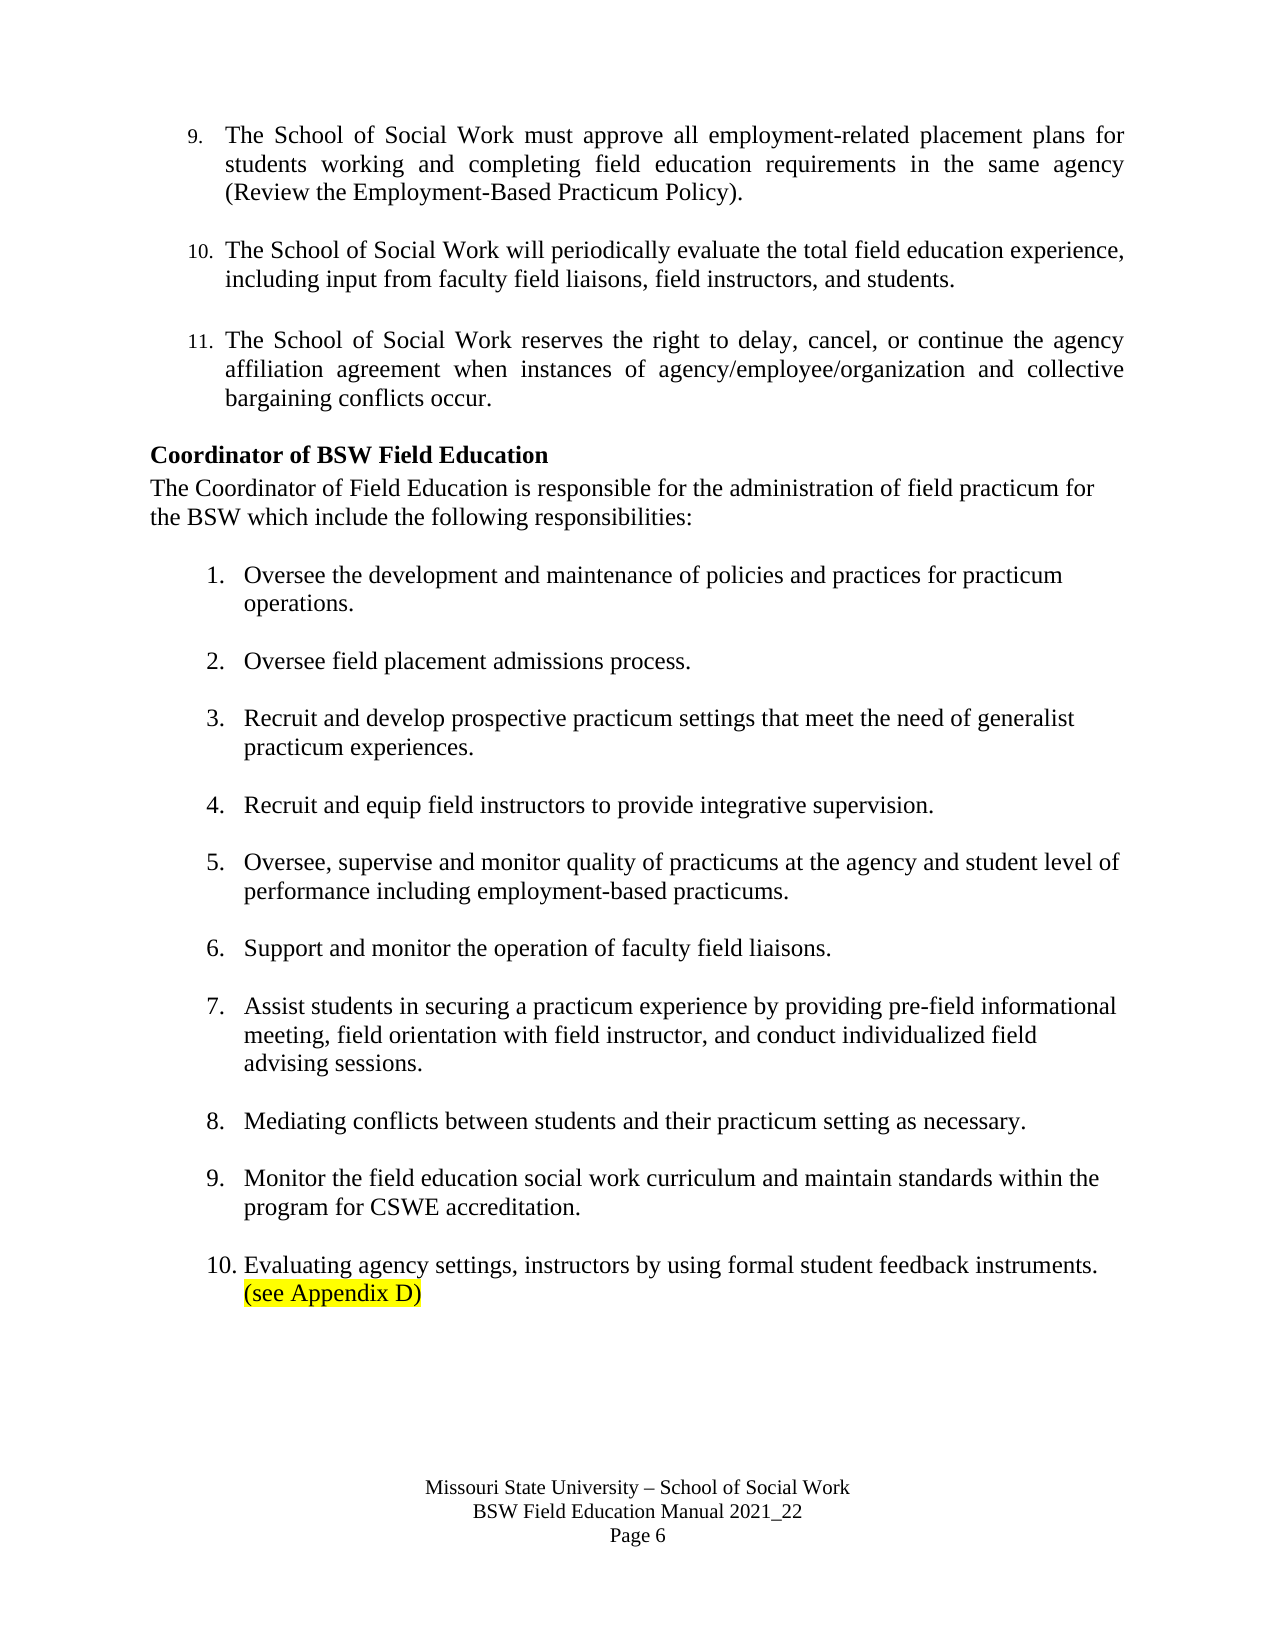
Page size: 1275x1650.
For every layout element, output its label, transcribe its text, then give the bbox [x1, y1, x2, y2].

list Mediating conflicts between students and their practicum setting as necessary. [206, 1106, 1125, 1135]
list Recruit and develop prospective practicum settings that meet the need of generalist practicum experiences. [206, 703, 1125, 761]
list The School of Social Work reserves the right to delay, cancel, or continue the agency affiliation agreement when instances of agency/employee/organization and collective bargaining conflicts occur. [187, 326, 1125, 412]
text Coordinator of BSW Field Education [150, 441, 1125, 469]
list The School of Social Work must approve all employment-related placement plans for students working and completing field education requirements in the same agency (Review the Employment-Based Practicum Policy). [187, 120, 1125, 206]
text The Coordinator of Field Education is responsible for the administration of field practicum for the BSW which include the following responsibilities: [150, 473, 1125, 531]
list The School of Social Work will periodically evaluate the total field education experience, including input from faculty field liaisons, field instructors, and students. [187, 235, 1125, 292]
list Evaluating agency settings, instructors by using formal student feedback instruments. (see Appendix D) [206, 1250, 1125, 1307]
list Oversee field placement admissions process. [206, 646, 1125, 675]
list Monitor the field education social work curriculum and maintain standards within the program for CSWE accreditation. [206, 1163, 1125, 1221]
list Assist students in securing a practicum experience by providing pre-field informational meeting, field orientation with field instructor, and conduct individualized field advising sessions. [206, 991, 1125, 1077]
list Oversee the development and maintenance of policies and practices for practicum operations. [206, 560, 1125, 617]
list Recruit and equip field instructors to provide integrative supervision. [206, 790, 1125, 818]
list Oversee, supervise and monitor quality of practicums at the agency and student level of performance including employment-based practicums. [206, 847, 1125, 905]
list Support and monitor the operation of faculty field liaisons. [206, 933, 1125, 962]
